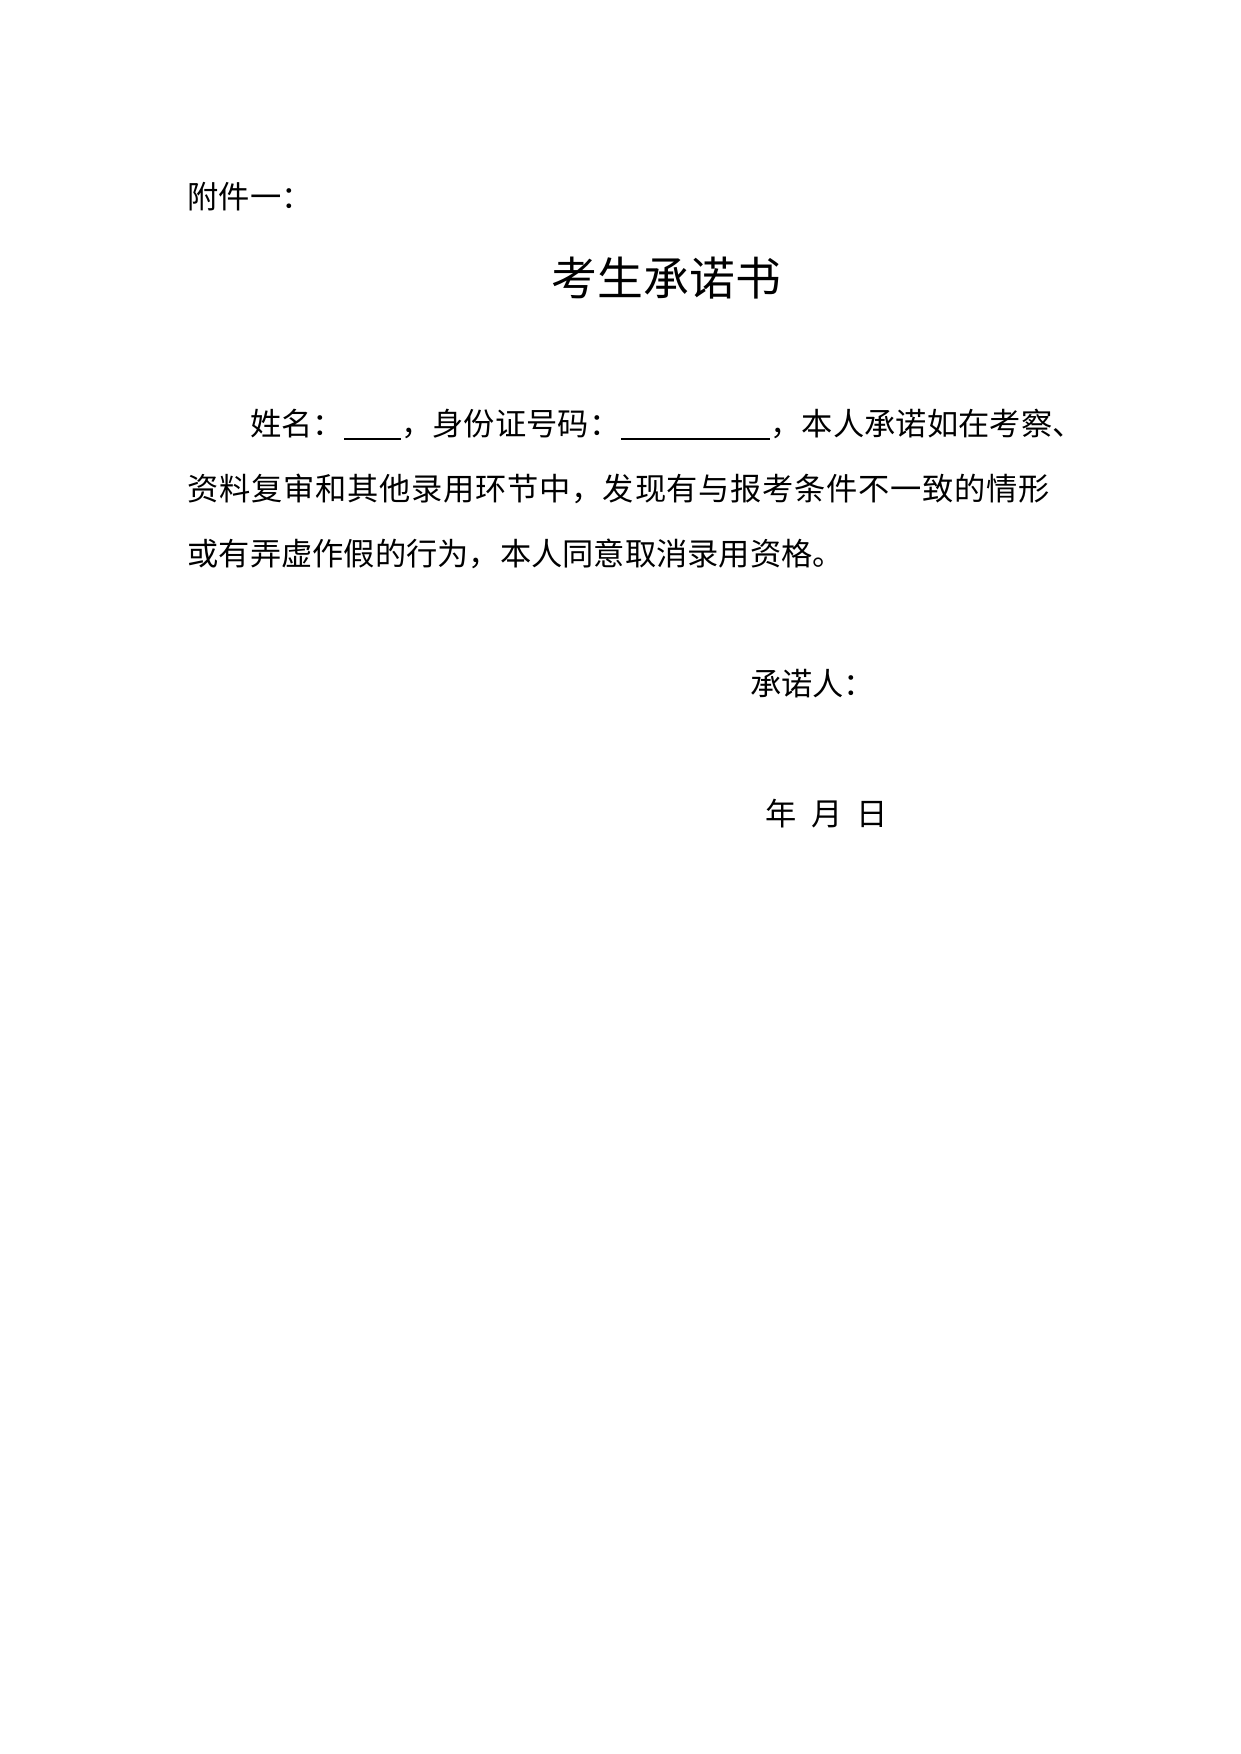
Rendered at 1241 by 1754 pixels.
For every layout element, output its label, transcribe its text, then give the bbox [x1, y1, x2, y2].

text 姓名： ，身份证号码： ，本人承诺如在考察、资料复审和其他录用环节中，发现有与报考条件不一致的情形或有弄虚作假的行为，本人同意取消录用资格。 [187, 389, 1053, 584]
text 承诺人： [187, 649, 1053, 714]
text 考生承诺书 [187, 227, 1053, 324]
text 附件一： [187, 162, 1053, 227]
text 年 月 日 [187, 779, 1053, 844]
